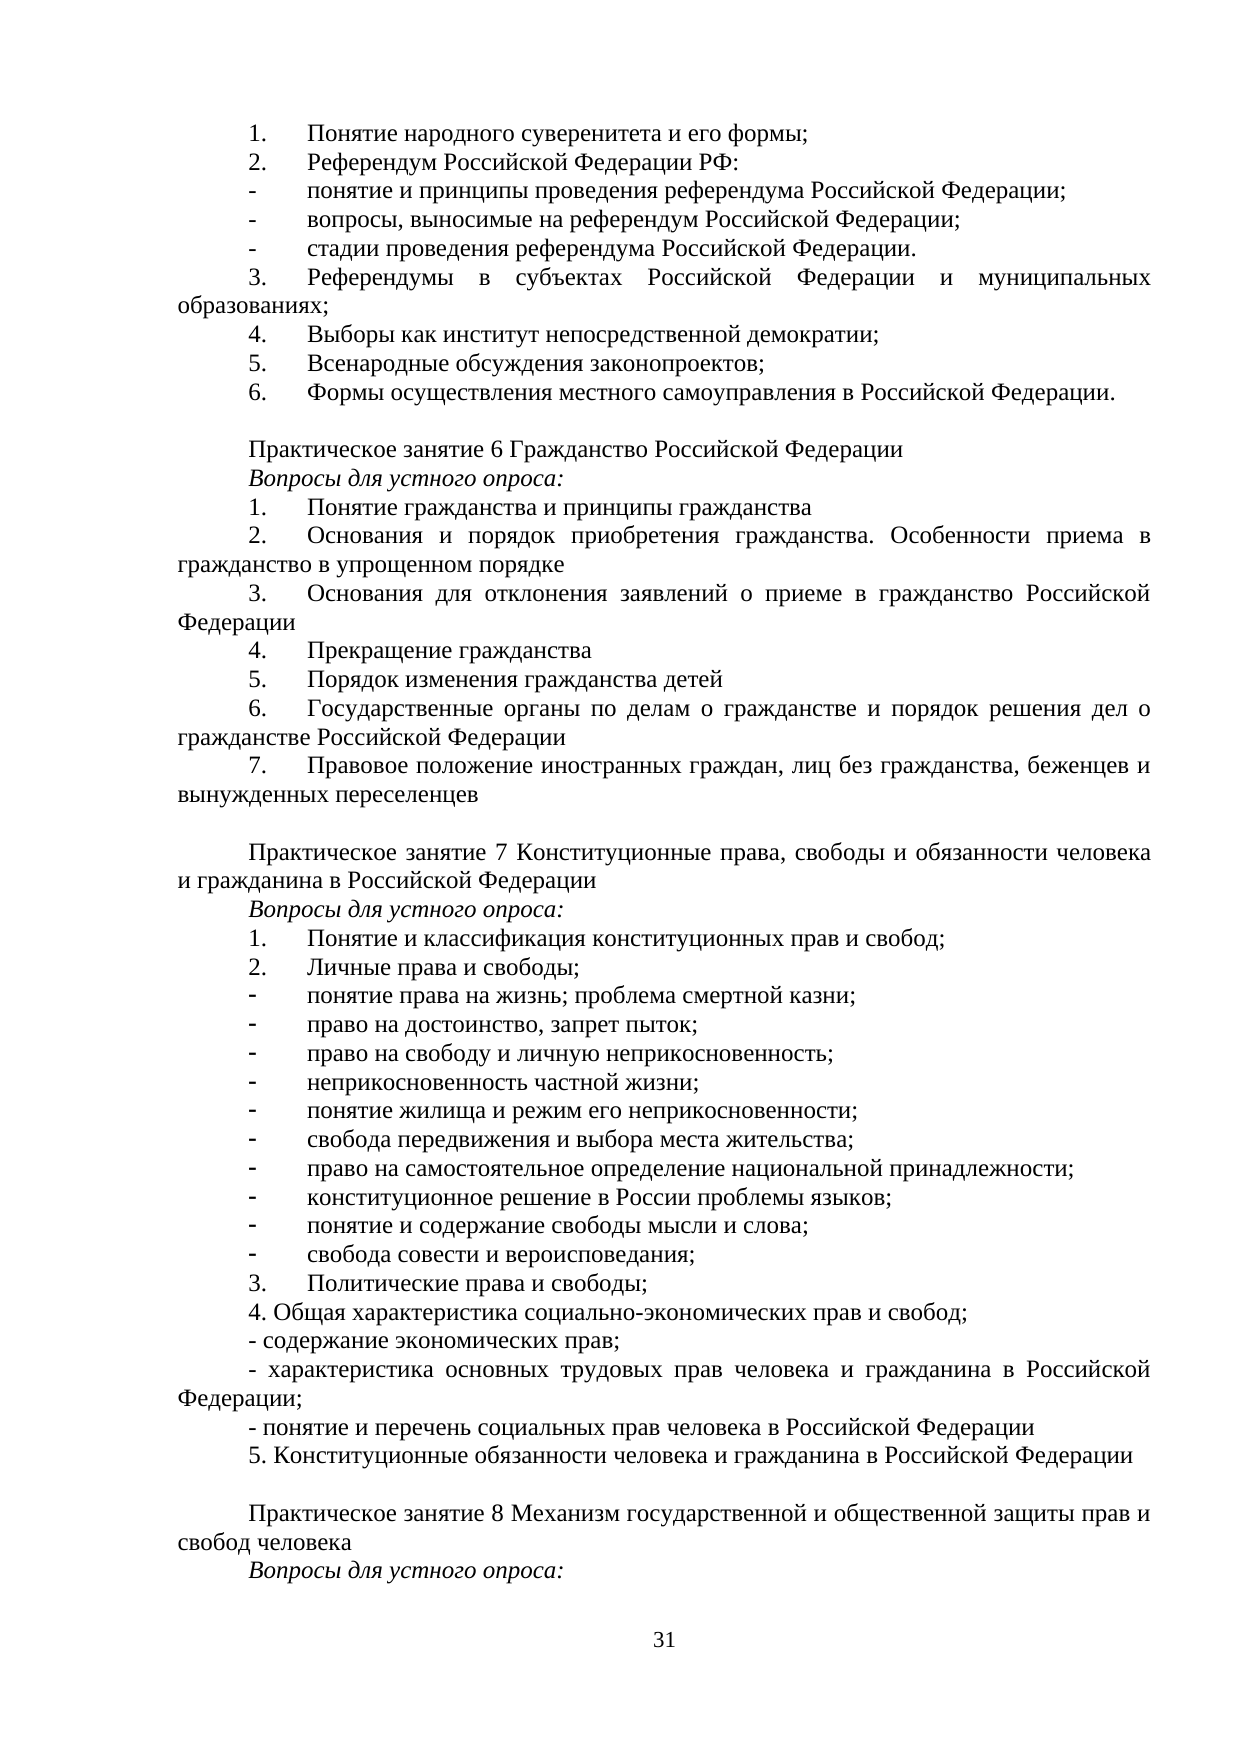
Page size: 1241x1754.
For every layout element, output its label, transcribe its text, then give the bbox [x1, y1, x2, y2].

list - вопросы, выносимые на референдум Российской Федерации; [177, 204, 1152, 233]
text 5. Конституционные обязанности человека и гражданина в Российской Федерации [177, 1441, 1152, 1469]
list - стадии проведения референдума Российской Федерации. [177, 233, 1152, 262]
text Вопросы для устного опроса: [177, 463, 1152, 492]
list - характеристика основных трудовых прав человека и гражданина в Российской Федерации; [177, 1354, 1152, 1412]
list Понятие и классификация конституционных прав и свобод; [177, 923, 1152, 952]
list 4. Общая характеристика социально-экономических прав и свобод; [177, 1297, 1152, 1326]
list Порядок изменения гражданства детей [177, 664, 1152, 693]
text - понятие и перечень социальных прав человека в Российской Федерации [177, 1412, 1152, 1441]
text Практическое занятие 8 Механизм государственной и общественной защиты прав и свобод человека [177, 1498, 1152, 1556]
text Вопросы для устного опроса: [177, 894, 1152, 923]
list Всенародные обсуждения законопроектов; [177, 348, 1152, 377]
list Прекращение гражданства [177, 636, 1152, 664]
list Основания для отклонения заявлений о приеме в гражданство Российской Федерации [177, 578, 1152, 636]
list Выборы как институт непосредственной демократии; [177, 319, 1152, 348]
list Основания и порядок приобретения гражданства. Особенности приема в гражданство в упрощенном порядке [177, 521, 1152, 578]
list неприкосновенность частной жизни; [177, 1067, 1152, 1096]
list понятие жилища и режим его неприкосновенности; [177, 1096, 1152, 1124]
list право на самостоятельное определение национальной принадлежности; [177, 1153, 1152, 1182]
list Политические права и свободы; [177, 1268, 1152, 1297]
text Практическое занятие 6 Гражданство Российской Федерации [177, 434, 1152, 463]
list Формы осуществления местного самоуправления в Российской Федерации. [177, 377, 1152, 406]
list понятие права на жизнь; проблема смертной казни; [177, 981, 1152, 1009]
list Государственные органы по делам о гражданстве и порядок решения дел о гражданстве Российской Федерации [177, 693, 1152, 751]
list понятие и содержание свободы мысли и слова; [177, 1211, 1152, 1239]
text Практическое занятие 7 Конституционные права, свободы и обязанности человека и гражданина в Российской Федерации [177, 837, 1152, 894]
list Референдумы в субъектах Российской Федерации и муниципальных образованиях; [177, 262, 1152, 319]
list Личные права и свободы; [177, 952, 1152, 981]
list конституционное решение в России проблемы языков; [177, 1182, 1152, 1211]
list свобода совести и вероисповедания; [177, 1239, 1152, 1268]
list - понятие и принципы проведения референдума Российской Федерации; [177, 176, 1152, 204]
list свобода передвижения и выбора места жительства; [177, 1124, 1152, 1153]
list Правовое положение иностранных граждан, лиц без гражданства, беженцев и вынужденных переселенцев [177, 751, 1152, 808]
list Референдум Российской Федерации РФ: [177, 147, 1152, 176]
list право на достоинство, запрет пыток; [177, 1009, 1152, 1038]
list Понятие народного суверенитета и его формы; [177, 118, 1152, 147]
text Вопросы для устного опроса: [177, 1556, 1152, 1584]
list право на свободу и личную неприкосновенность; [177, 1038, 1152, 1067]
list Понятие гражданства и принципы гражданства [177, 492, 1152, 521]
list - содержание экономических прав; [177, 1326, 1152, 1354]
